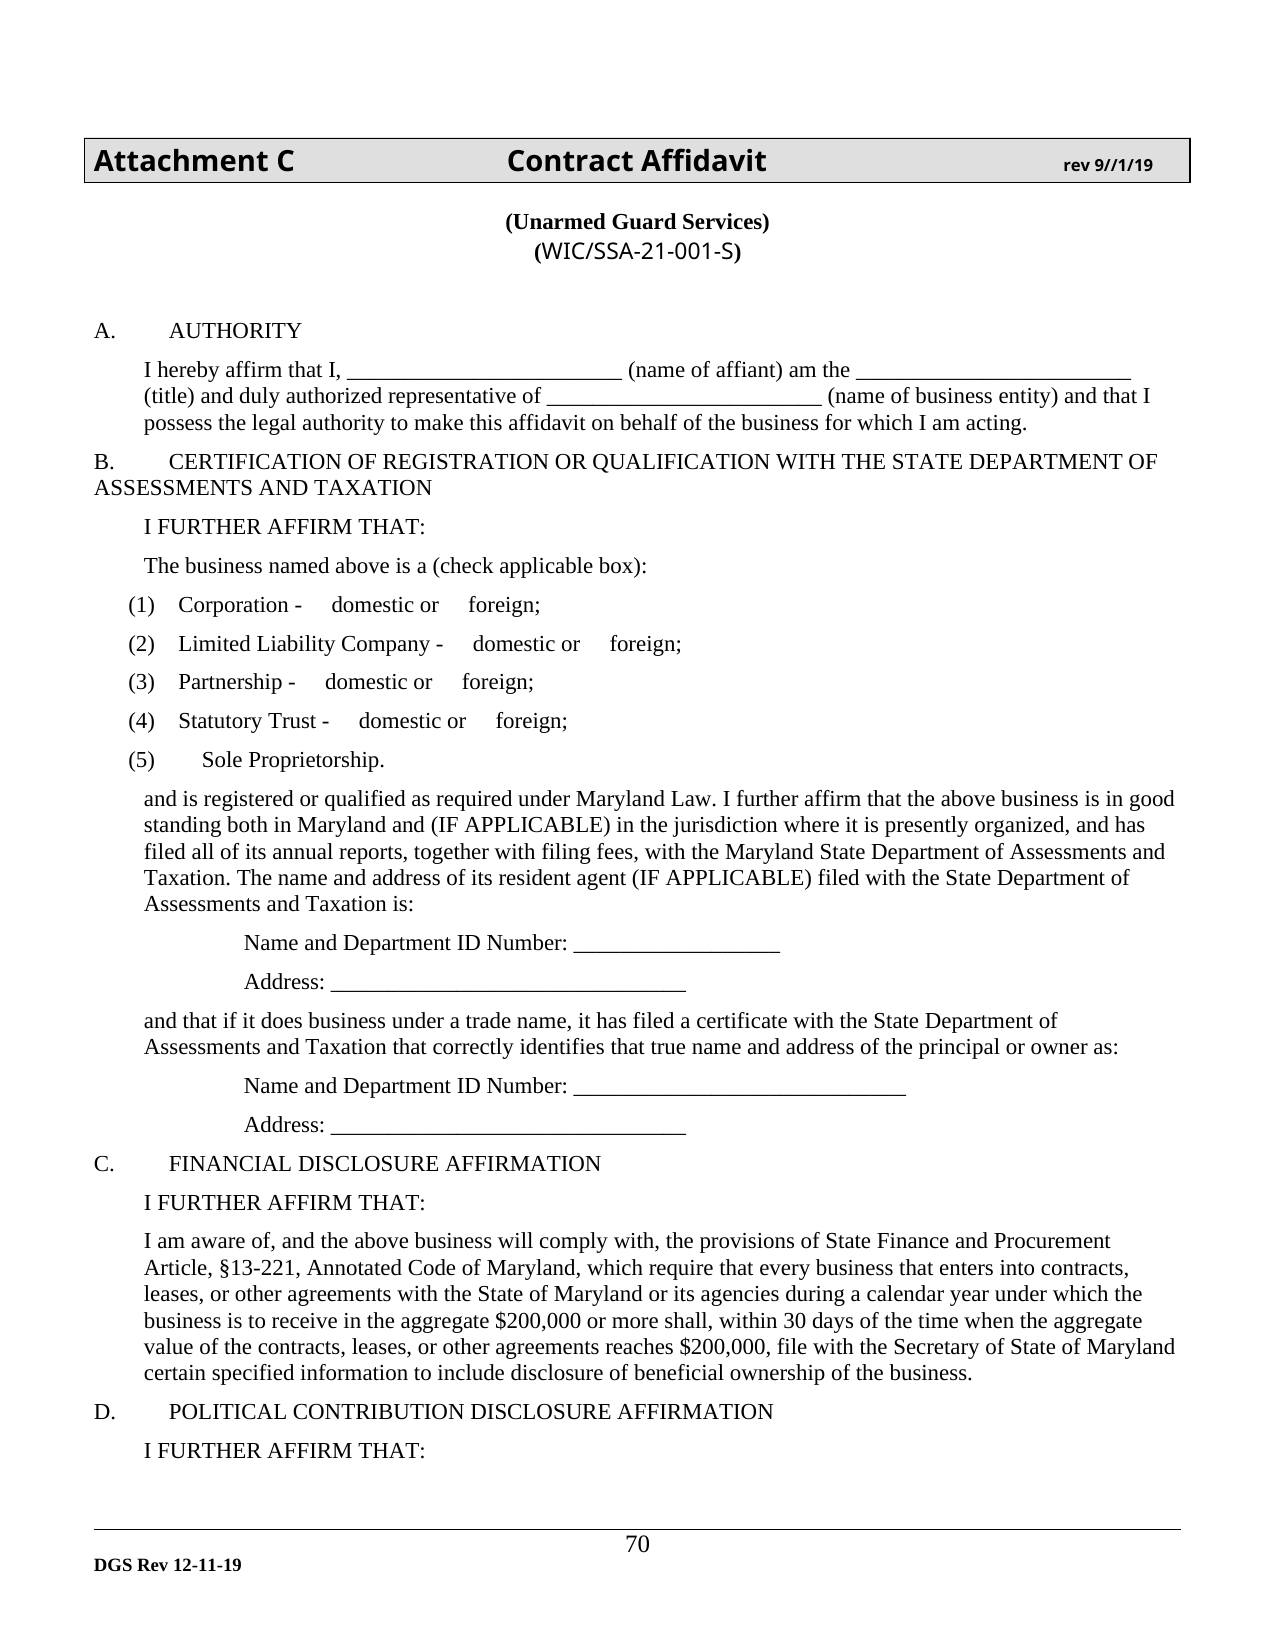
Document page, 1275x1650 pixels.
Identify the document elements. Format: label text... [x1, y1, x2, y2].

text Name and Department ID Number: __________________ [244, 929, 1181, 956]
text (Unarmed Guard Services) [94, 208, 1181, 235]
text I FURTHER AFFIRM THAT: [144, 513, 1181, 539]
list Attachment C Contract Affidavit rev 9//1/19 [85, 139, 1189, 182]
text I FURTHER AFFIRM THAT: [144, 1189, 1181, 1215]
text B. CERTIFICATION OF REGISTRATION OR QUALIFICATION WITH THE STATE DEPARTMENT OF ASSESSMENTS AND TAXATION [94, 448, 1181, 501]
text A. AUTHORITY [94, 317, 1181, 344]
text Address: _______________________________ [244, 968, 1181, 994]
text Name and Department ID Number: _____________________________ [244, 1072, 1181, 1098]
text I am aware of, and the above business will comply with, the provisions of State Finance and Procurement Article, §13-221, Annotated Code of Maryland, which require that every business that enters into contracts, leases, or other agreements with the State of Maryland or its agencies during a calendar year under which the business is to receive in the aggregate $200,000 or more shall, within 30 days of the time when the aggregate value of the contracts, leases, or other agreements reaches $200,000, file with the Secretary of State of Maryland certain specified information to include disclosure of beneficial ownership of the business. [144, 1228, 1181, 1386]
text (WIC/SSA-21-001-S) [94, 235, 1181, 266]
text (2) Limited Liability Company -  domestic or  foreign; [128, 629, 1181, 656]
text I FURTHER AFFIRM THAT: [144, 1437, 1181, 1463]
text The business named above is a (check applicable box): [144, 552, 1181, 578]
text D. POLITICAL CONTRIBUTION DISCLOSURE AFFIRMATION [94, 1398, 1181, 1424]
text C. FINANCIAL DISCLOSURE AFFIRMATION [94, 1150, 1181, 1176]
text I hereby affirm that I, ________________________ (name of affiant) am the ________________________ (title) and duly authorized representative of ________________________ (name of business entity) and that I possess the legal authority to make this affidavit on behalf of the business for which I am acting. [144, 356, 1181, 435]
text (5)  Sole Proprietorship. [128, 746, 1181, 772]
text Address: _______________________________ [244, 1111, 1181, 1137]
text (1) Corporation -  domestic or  foreign; [128, 591, 1181, 617]
text and is registered or qualified as required under Maryland Law. I further affirm that the above business is in good standing both in Maryland and (IF APPLICABLE) in the jurisdiction where it is presently organized, and has filed all of its annual reports, together with filing fees, with the Maryland State Department of Assessments and Taxation. The name and address of its resident agent (IF APPLICABLE) filed with the State Department of Assessments and Taxation is: [144, 785, 1181, 917]
text (3) Partnership -  domestic or  foreign; [128, 668, 1181, 695]
text and that if it does business under a trade name, it has filed a certificate with the State Department of Assessments and Taxation that correctly identifies that true name and address of the principal or owner as: [144, 1007, 1181, 1060]
text (4) Statutory Trust -  domestic or  foreign; [128, 707, 1181, 734]
